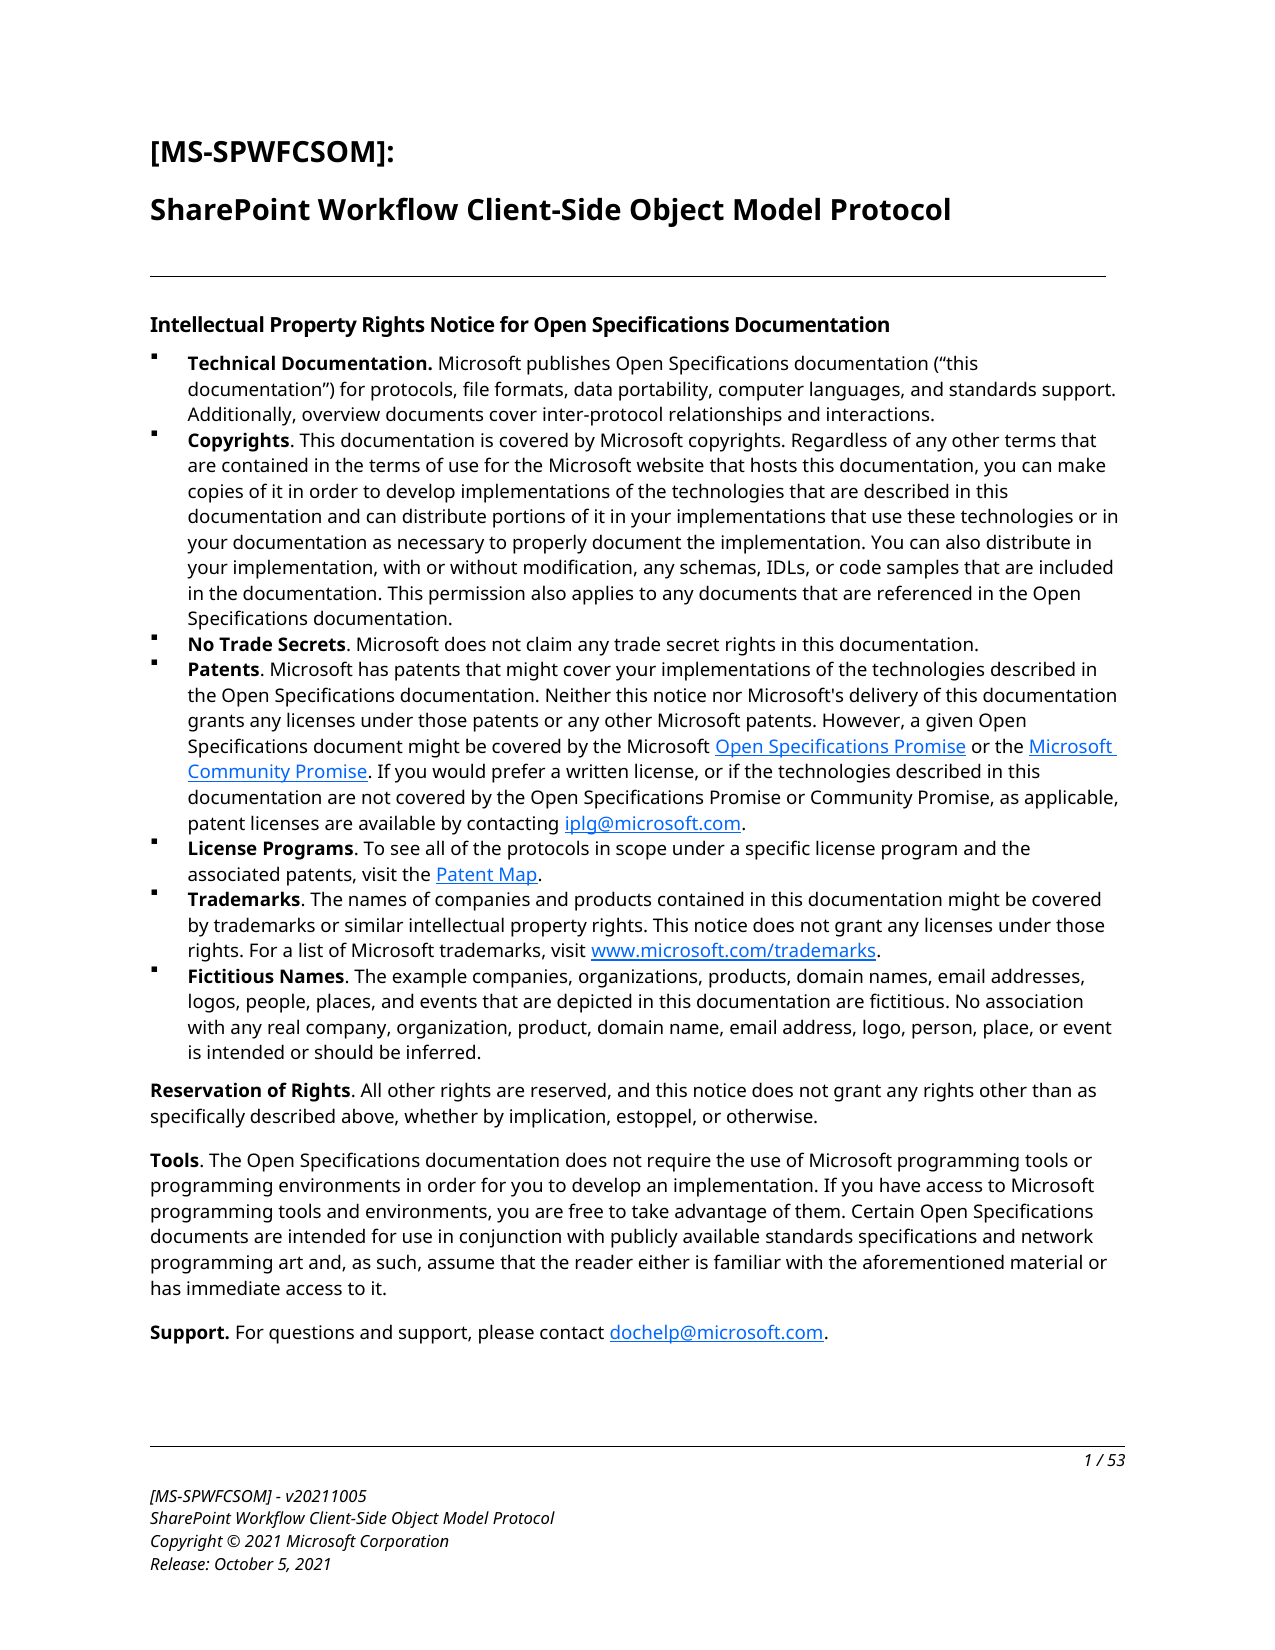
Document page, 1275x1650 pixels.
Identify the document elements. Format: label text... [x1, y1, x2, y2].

text SharePoint Workflow Client-Side Object Model Protocol [150, 190, 1125, 229]
list Copyrights. This documentation is covered by Microsoft copyrights. Regardless of any other terms that are contained in the terms of use for the Microsoft website that hosts this documentation, you can make copies of it in order to develop implementations of the technologies that are described in this documentation and can distribute portions of it in your implementations that use these technologies or in your documentation as necessary to properly document the implementation. You can also distribute in your implementation, with or without modification, any schemas, IDLs, or code samples that are included in the documentation. This permission also applies to any documents that are referenced in the Open Specifications documentation. [150, 427, 1125, 631]
text Intellectual Property Rights Notice for Open Specifications Documentation [150, 310, 1125, 338]
text Reservation of Rights. All other rights are reserved, and this notice does not grant any rights other than as specifically described above, whether by implication, estoppel, or otherwise. [150, 1077, 1125, 1128]
list Patents. Microsoft has patents that might cover your implementations of the technologies described in the Open Specifications documentation. Neither this notice nor Microsoft's delivery of this documentation grants any licenses under those patents or any other Microsoft patents. However, a given Open Specifications document might be covered by the Microsoft Open Specifications Promise or the Microsoft Community Promise. If you would prefer a written license, or if the technologies described in this documentation are not covered by the Open Specifications Promise or Community Promise, as applicable, patent licenses are available by contacting iplg@microsoft.com. [150, 657, 1125, 835]
list Trademarks. The names of companies and products contained in this documentation might be covered by trademarks or similar intellectual property rights. This notice does not grant any licenses under those rights. For a list of Microsoft trademarks, visit www.microsoft.com/trademarks. [150, 886, 1125, 963]
text Support. For questions and support, please contact dochelp@microsoft.com. [150, 1319, 1125, 1345]
list No Trade Secrets. Microsoft does not claim any trade secret rights in this documentation. [150, 631, 1125, 657]
list Fictitious Names. The example companies, organizations, products, domain names, email addresses, logos, people, places, and events that are depicted in this documentation are fictitious. No association with any real company, organization, product, domain name, email address, logo, person, place, or event is intended or should be inferred. [150, 963, 1125, 1065]
text Tools. The Open Specifications documentation does not require the use of Microsoft programming tools or programming environments in order for you to develop an implementation. If you have access to Microsoft programming tools and environments, you are free to take advantage of them. Certain Open Specifications documents are intended for use in conjunction with publicly available standards specifications and network programming art and, as such, assume that the reader either is familiar with the aforementioned material or has immediate access to it. [150, 1147, 1125, 1300]
list License Programs. To see all of the protocols in scope under a specific license program and the associated patents, visit the Patent Map. [150, 835, 1125, 886]
list Technical Documentation. Microsoft publishes Open Specifications documentation (“this documentation”) for protocols, file formats, data portability, computer languages, and standards support. Additionally, overview documents cover inter-protocol relationships and interactions. [150, 350, 1125, 427]
text [MS-SPWFCSOM]: [150, 131, 1125, 171]
